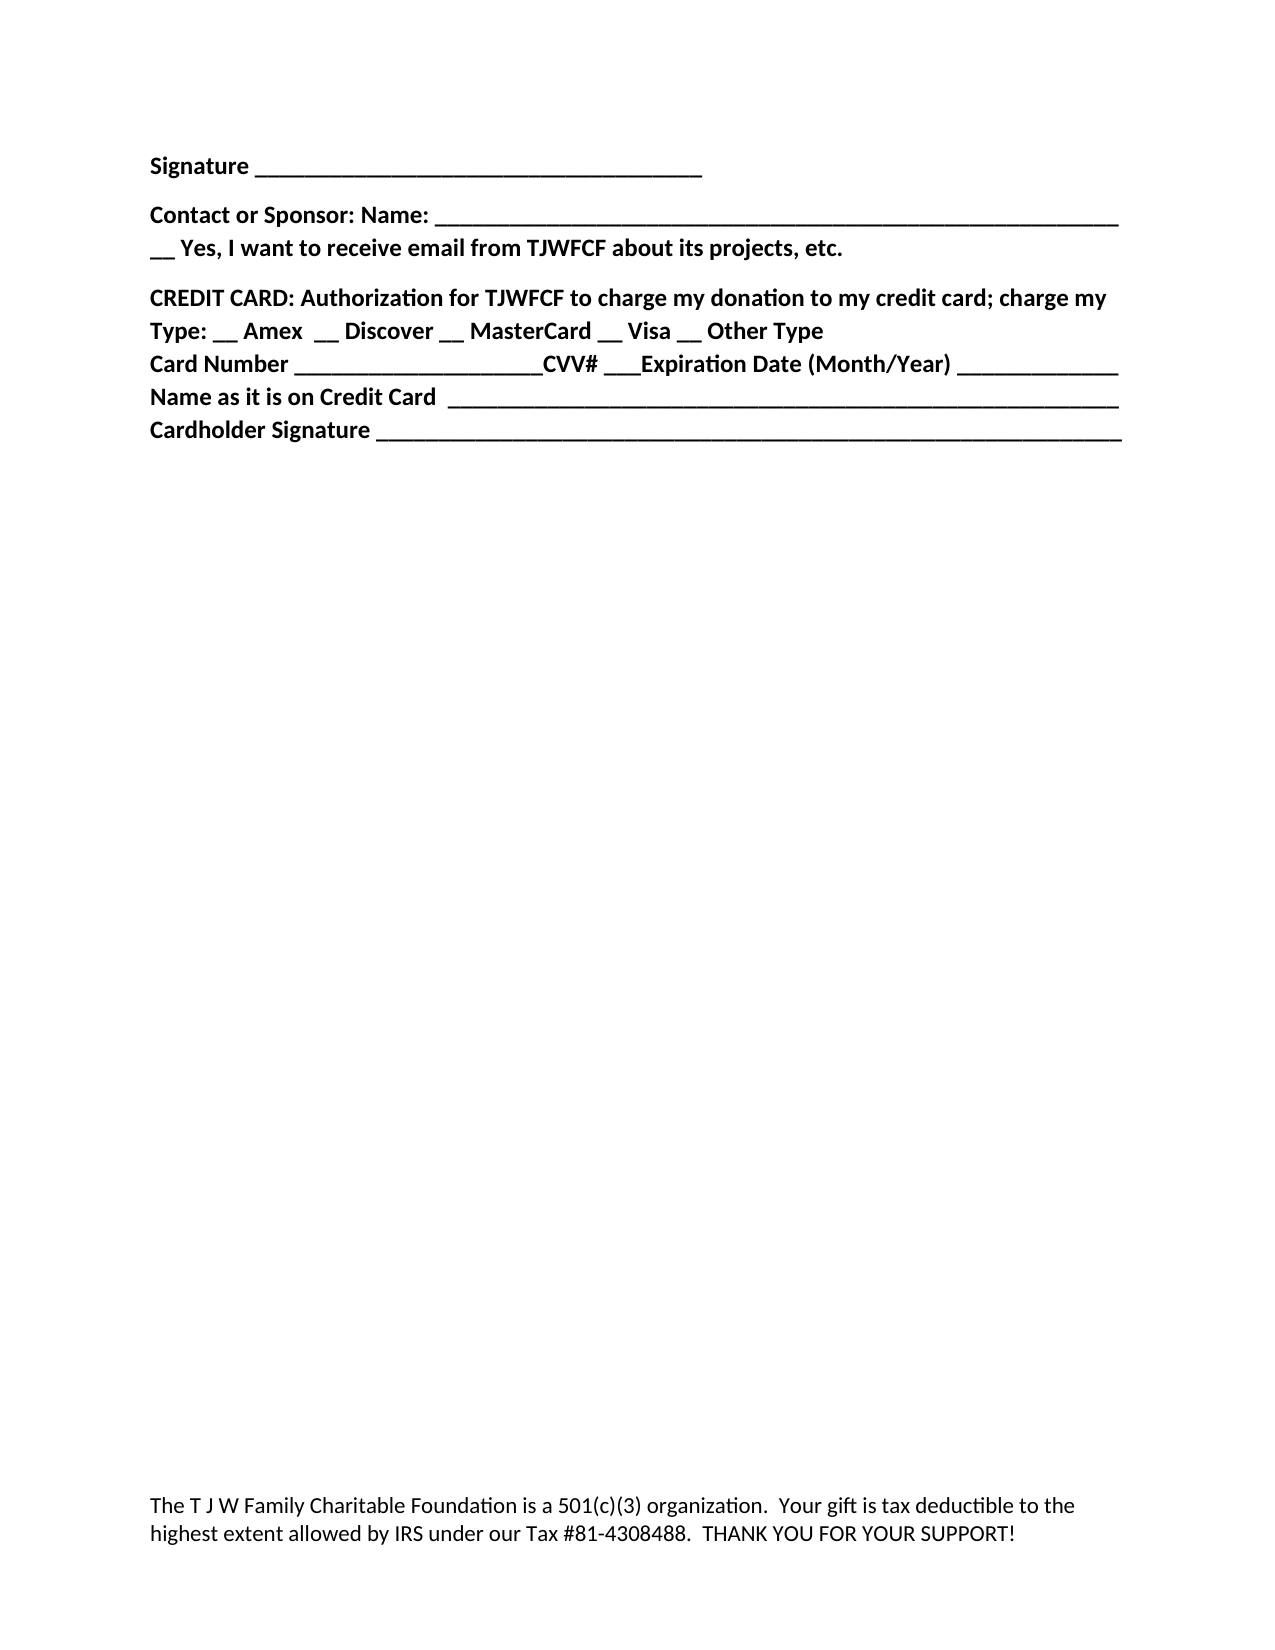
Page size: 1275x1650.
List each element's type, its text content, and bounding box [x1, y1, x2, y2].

text Signature ____________________________________ [150, 150, 1125, 181]
text Contact or Sponsor: Name: _______________________________________________________ __ Yes, I want to receive email from TJWFCF about its projects, etc. [150, 199, 1125, 263]
text CREDIT CARD: Authorization for TJWFCF to charge my donation to my credit card; charge my Type: __ Amex __ Discover __ MasterCard __ Visa __ Other Type Card Number ____________________CVV# ___Expiration Date (Month/Year) _____________ Name as it is on Credit Card ______________________________________________________ Cardholder Signature ____________________________________________________________ [150, 282, 1125, 444]
